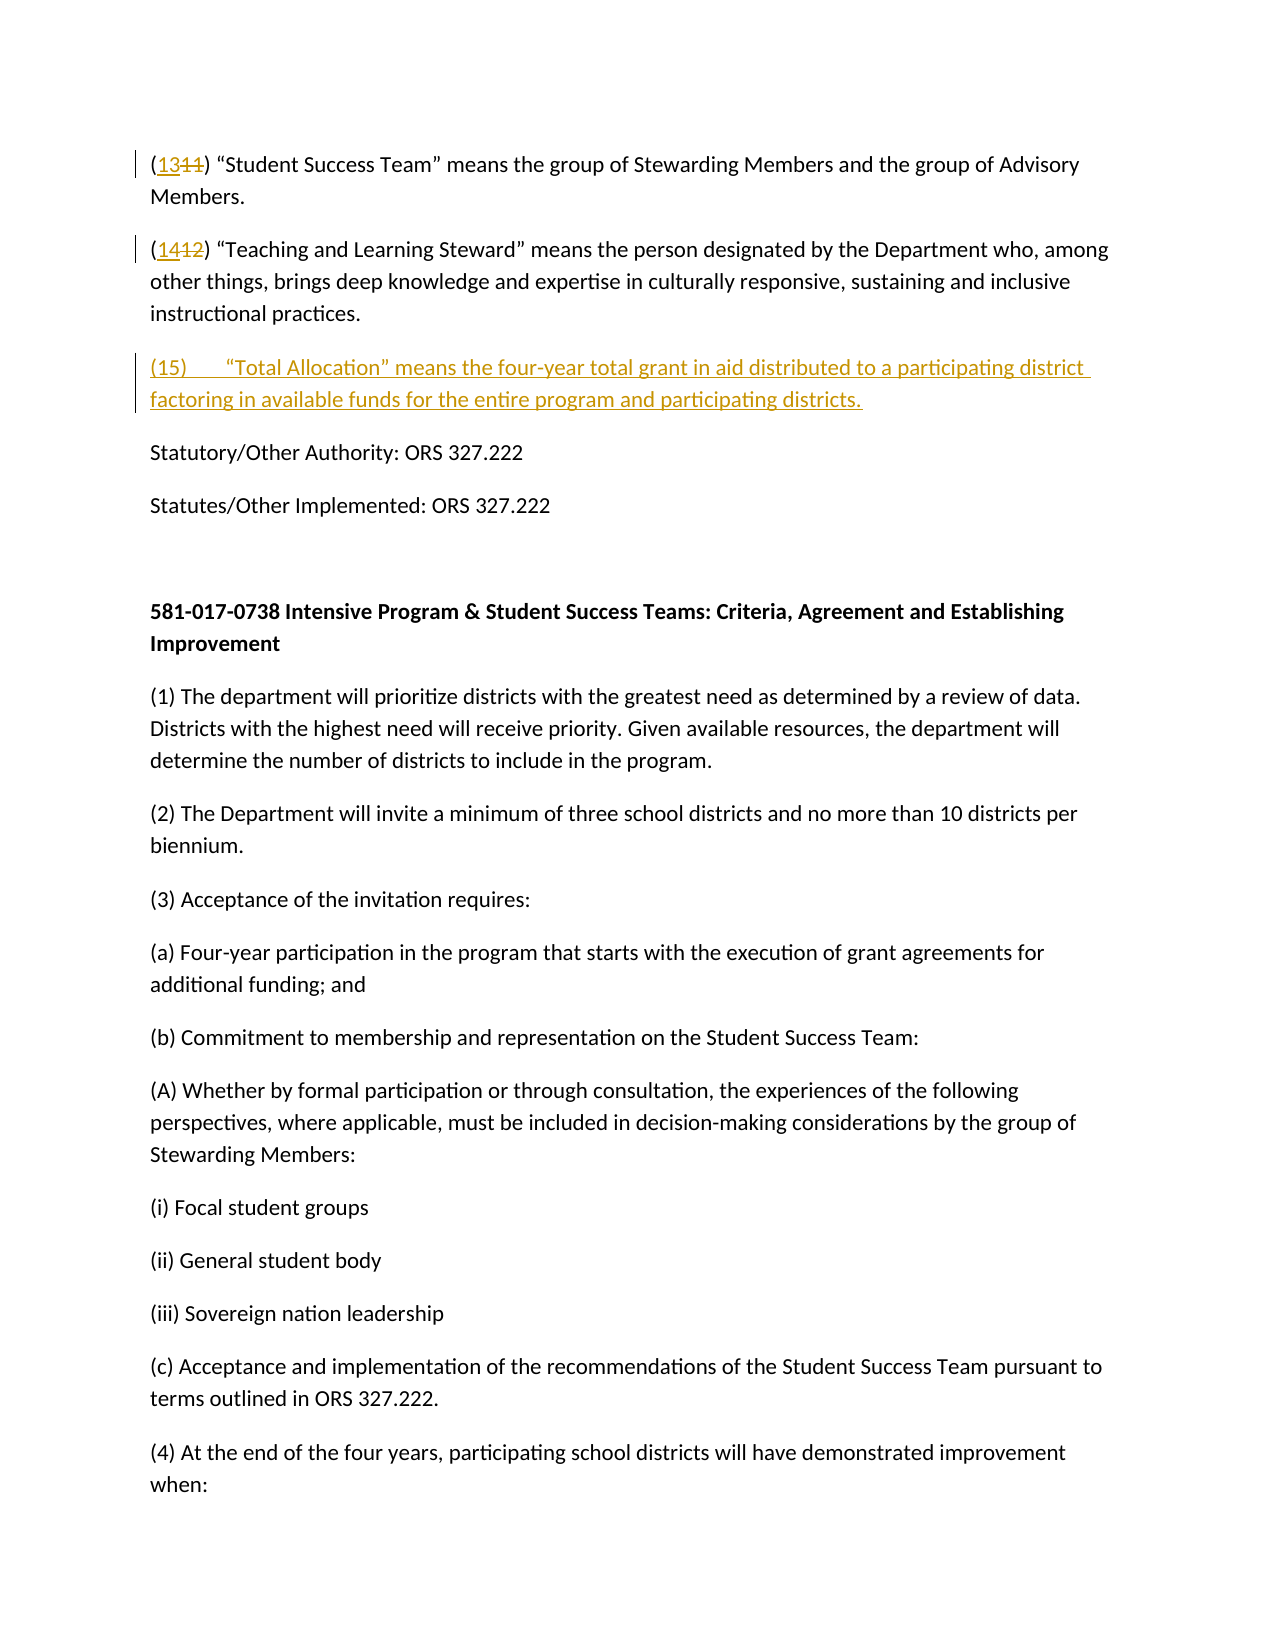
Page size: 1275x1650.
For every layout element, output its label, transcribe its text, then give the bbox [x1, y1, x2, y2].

text (a) Four-year participation in the program that starts with the execution of grant agreements for additional funding; and [150, 938, 1125, 998]
text Statutory/Other Authority: ORS 327.222 [150, 438, 1125, 466]
text Statutes/Other Implemented: ORS 327.222 [150, 491, 1125, 519]
text 581-017-0738 Intensive Program & Student Success Teams: Criteria, Agreement and Establishing Improvement [150, 597, 1125, 657]
text (ii) General student body [150, 1246, 1125, 1274]
text () “Student Success Team” means the group of Stewarding Members and the group of Advisory Members. [150, 150, 1125, 210]
text (4) At the end of the four years, participating school districts will have demonstrated improvement when: [150, 1438, 1125, 1498]
text (1) The department will prioritize districts with the greatest need as determined by a review of data. Districts with the highest need will receive priority. Given available resources, the department will determine the number of districts to include in the program. [150, 682, 1125, 774]
text (3) Acceptance of the invitation requires: [150, 885, 1125, 913]
text (2) The Department will invite a minimum of three school districts and no more than 10 districts per biennium. [150, 799, 1125, 860]
text (c) Acceptance and implementation of the recommendations of the Student Success Team pursuant to terms outlined in ORS 327.222. [150, 1352, 1125, 1413]
text (b) Commitment to membership and representation on the Student Success Team: [150, 1023, 1125, 1051]
text (i) Focal student groups [150, 1193, 1125, 1221]
text (iii) Sovereign nation leadership [150, 1299, 1125, 1327]
text (A) Whether by formal participation or through consultation, the experiences of the following perspectives, where applicable, must be included in decision-making considerations by the group of Stewarding Members: [150, 1076, 1125, 1168]
text () “Teaching and Learning Steward” means the person designated by the Department who, among other things, brings deep knowledge and expertise in culturally responsive, sustaining and inclusive instructional practices. [150, 235, 1125, 328]
